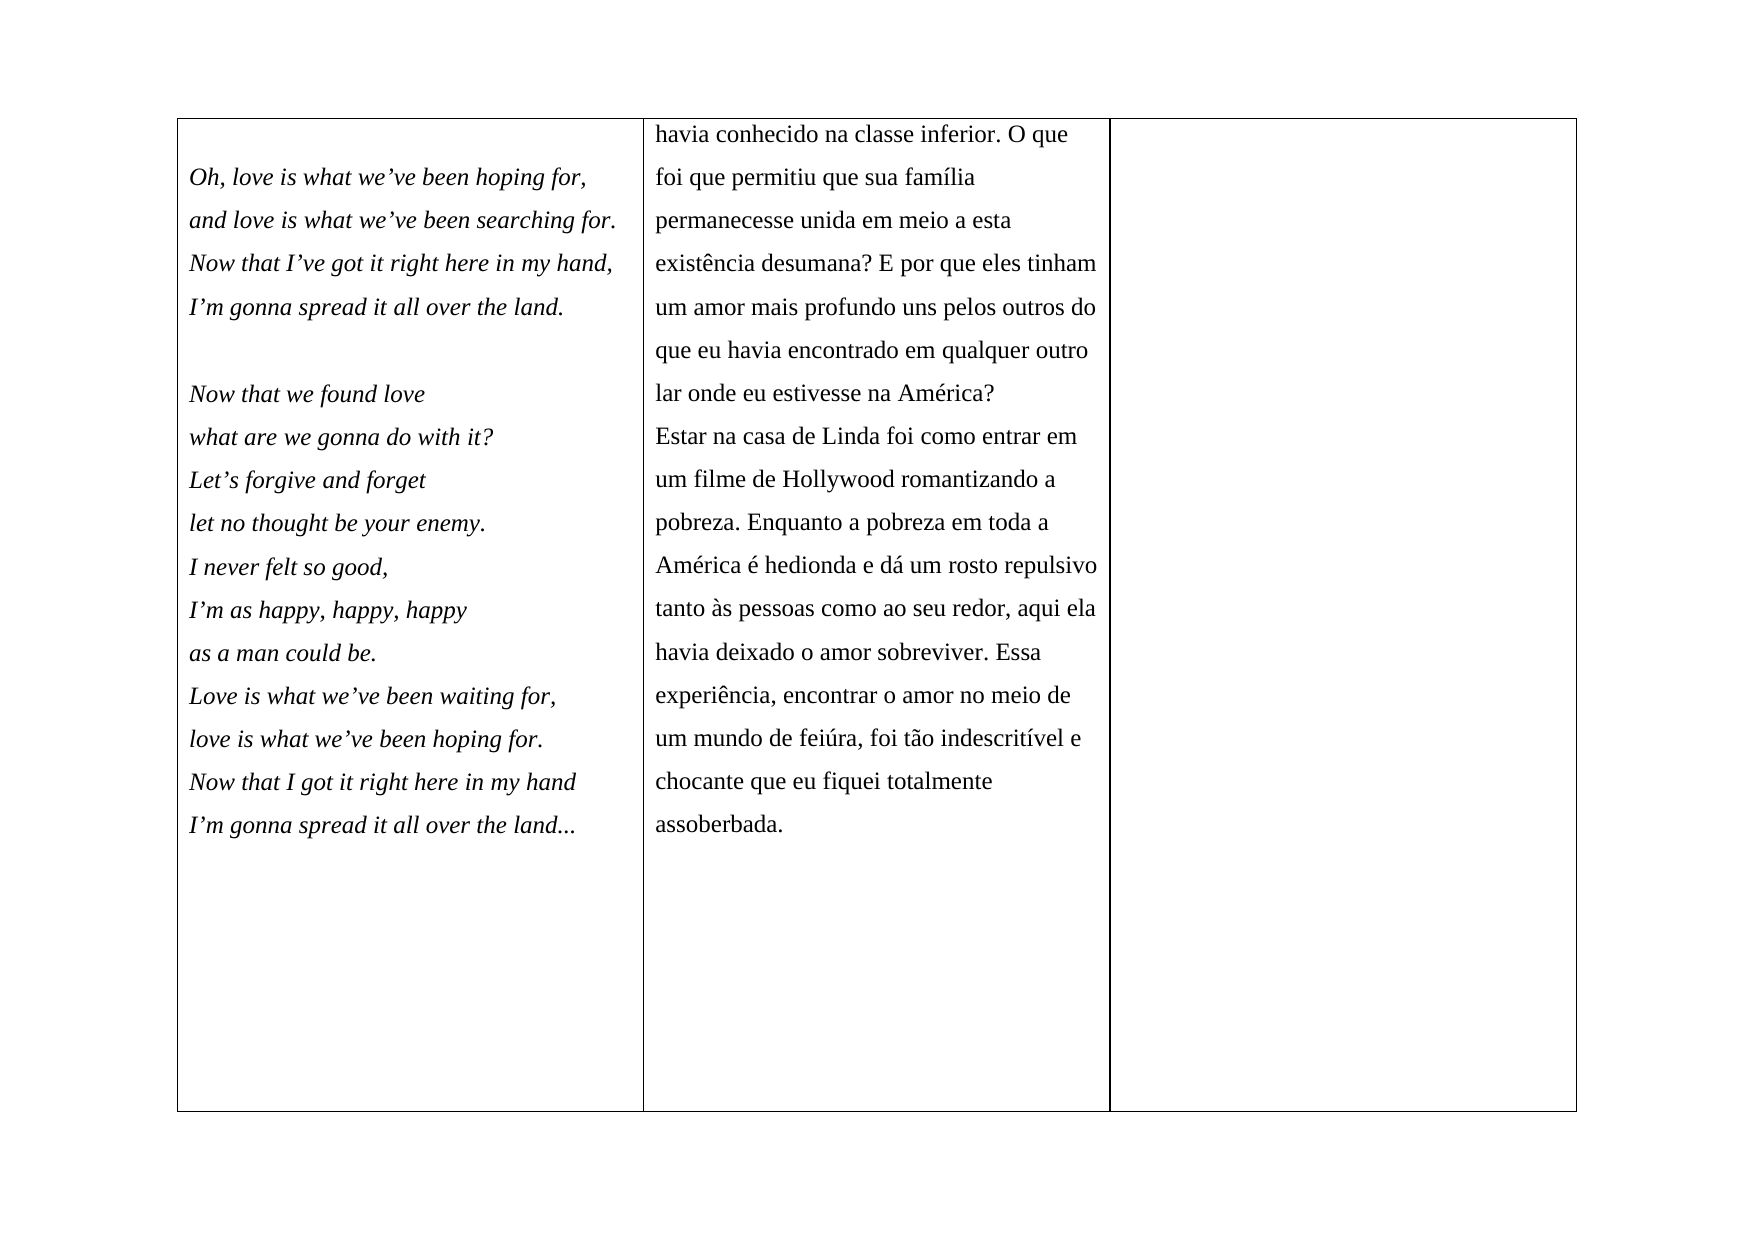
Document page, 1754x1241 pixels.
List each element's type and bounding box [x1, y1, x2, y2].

table_header [644, 119, 1109, 1111]
table_header [178, 119, 643, 1111]
table_header [1111, 119, 1576, 1111]
